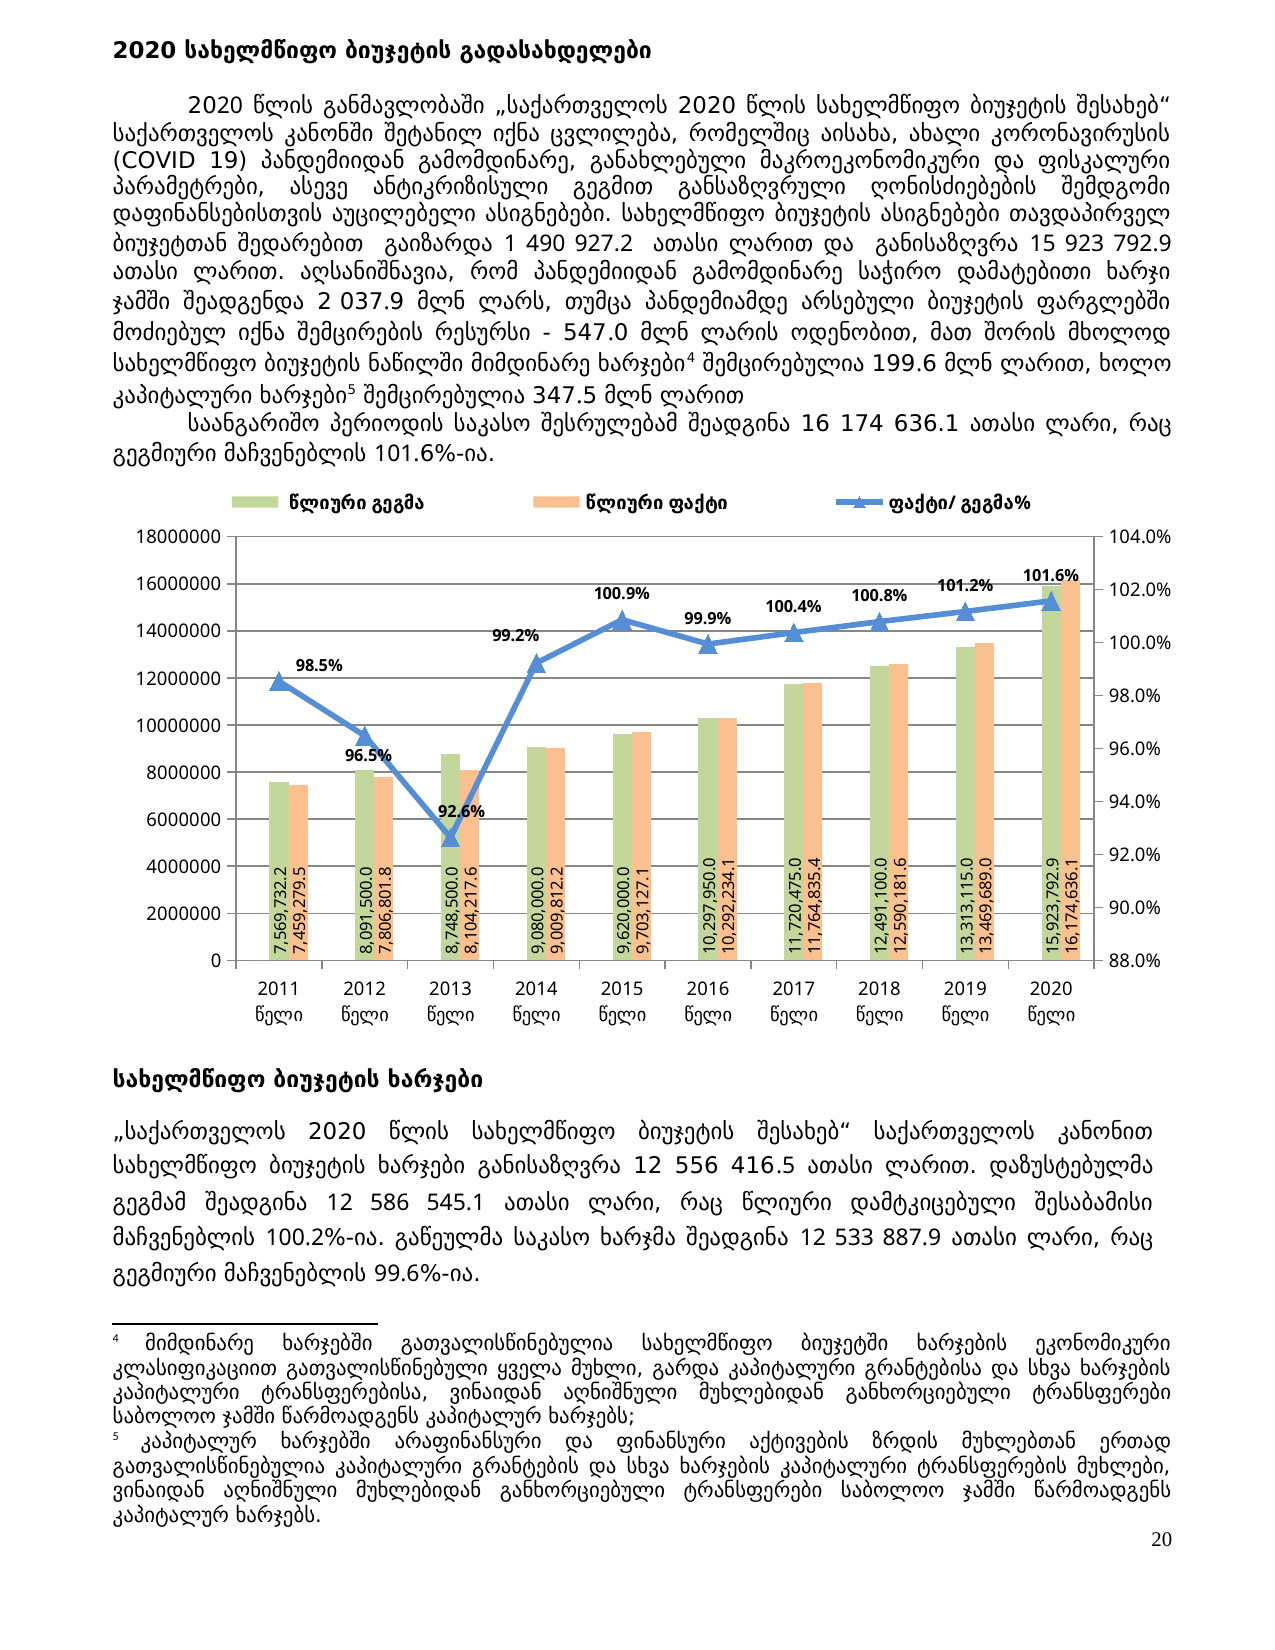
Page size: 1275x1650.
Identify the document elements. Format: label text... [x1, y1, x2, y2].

text 2020 წლის განმავლობაში „საქართველოს 2020 წლის სახელმწიფო ბიუჯეტის შესახებ“ საქართველოს კანონში შეტანილ იქნა ცვლილება, რომელშიც აისახა, ახალი კორონავირუსის (COVID 19) პანდემიიდან გამომდინარე, განახლებული მაკროეკონომიკური და ფისკალური პარამეტრები, ასევე ანტიკრიზისული გეგმით განსაზღვრული ღონისძიებების შემდგომი დაფინანსებისთვის აუცილებელი ასიგნებები. სახელმწიფო ბიუჯეტის ასიგნებები თავდაპირველ ბიუჯეტთან შედარებით გაიზარდა 1 490 927.2 ათასი ლარით და განისაზღვრა 15 923 792.9 ათასი ლარით. აღსანიშნავია, რომ პანდემიიდან გამომდინარე საჭირო დამატებითი ხარჯი ჯამში შეადგენდა 2 037.9 მლნ ლარს, თუმცა პანდემიამდე არსებული ბიუჯეტის ფარგლებში მოძიებულ იქნა შემცირების რესურსი - 547.0 მლნ ლარის ოდენობით, მათ შორის მხოლოდ სახელმწიფო ბიუჯეტის ნაწილში მიმდინარე ხარჯები შემცირებულია 199.6 მლნ ლარით, ხოლო კაპიტალური ხარჯები შემცირებულია 347.5 მლნ ლარით [112, 89, 1172, 410]
text საანგარიშო პერიოდის საკასო შესრულებამ შეადგინა 16 174 636.1 ათასი ლარი, რაც გეგმიური მაჩვენებლის 101.6%-ია. [112, 410, 1172, 468]
text 2020 სახელმწიფო ბიუჯეტის გადასახდელები [112, 37, 1172, 64]
text სახელმწიფო ბიუჯეტის ხარჯები [112, 1067, 1154, 1093]
text „საქართველოს 2020 წლის სახელმწიფო ბიუჯეტის შესახებ“ საქართველოს კანონით სახელმწიფო ბიუჯეტის ხარჯები განისაზღვრა 12 556 416.5 ათასი ლარით. დაზუსტებულმა გეგმამ შეადგინა 12 586 545.1 ათასი ლარი, რაც წლიური დამტკიცებული შესაბამისი მაჩვენებლის 100.2%-ია. გაწეულმა საკასო ხარჯმა შეადგინა 12 533 887.9 ათასი ლარი, რაც გეგმიური მაჩვენებლის 99.6%-ია. [112, 1118, 1154, 1288]
